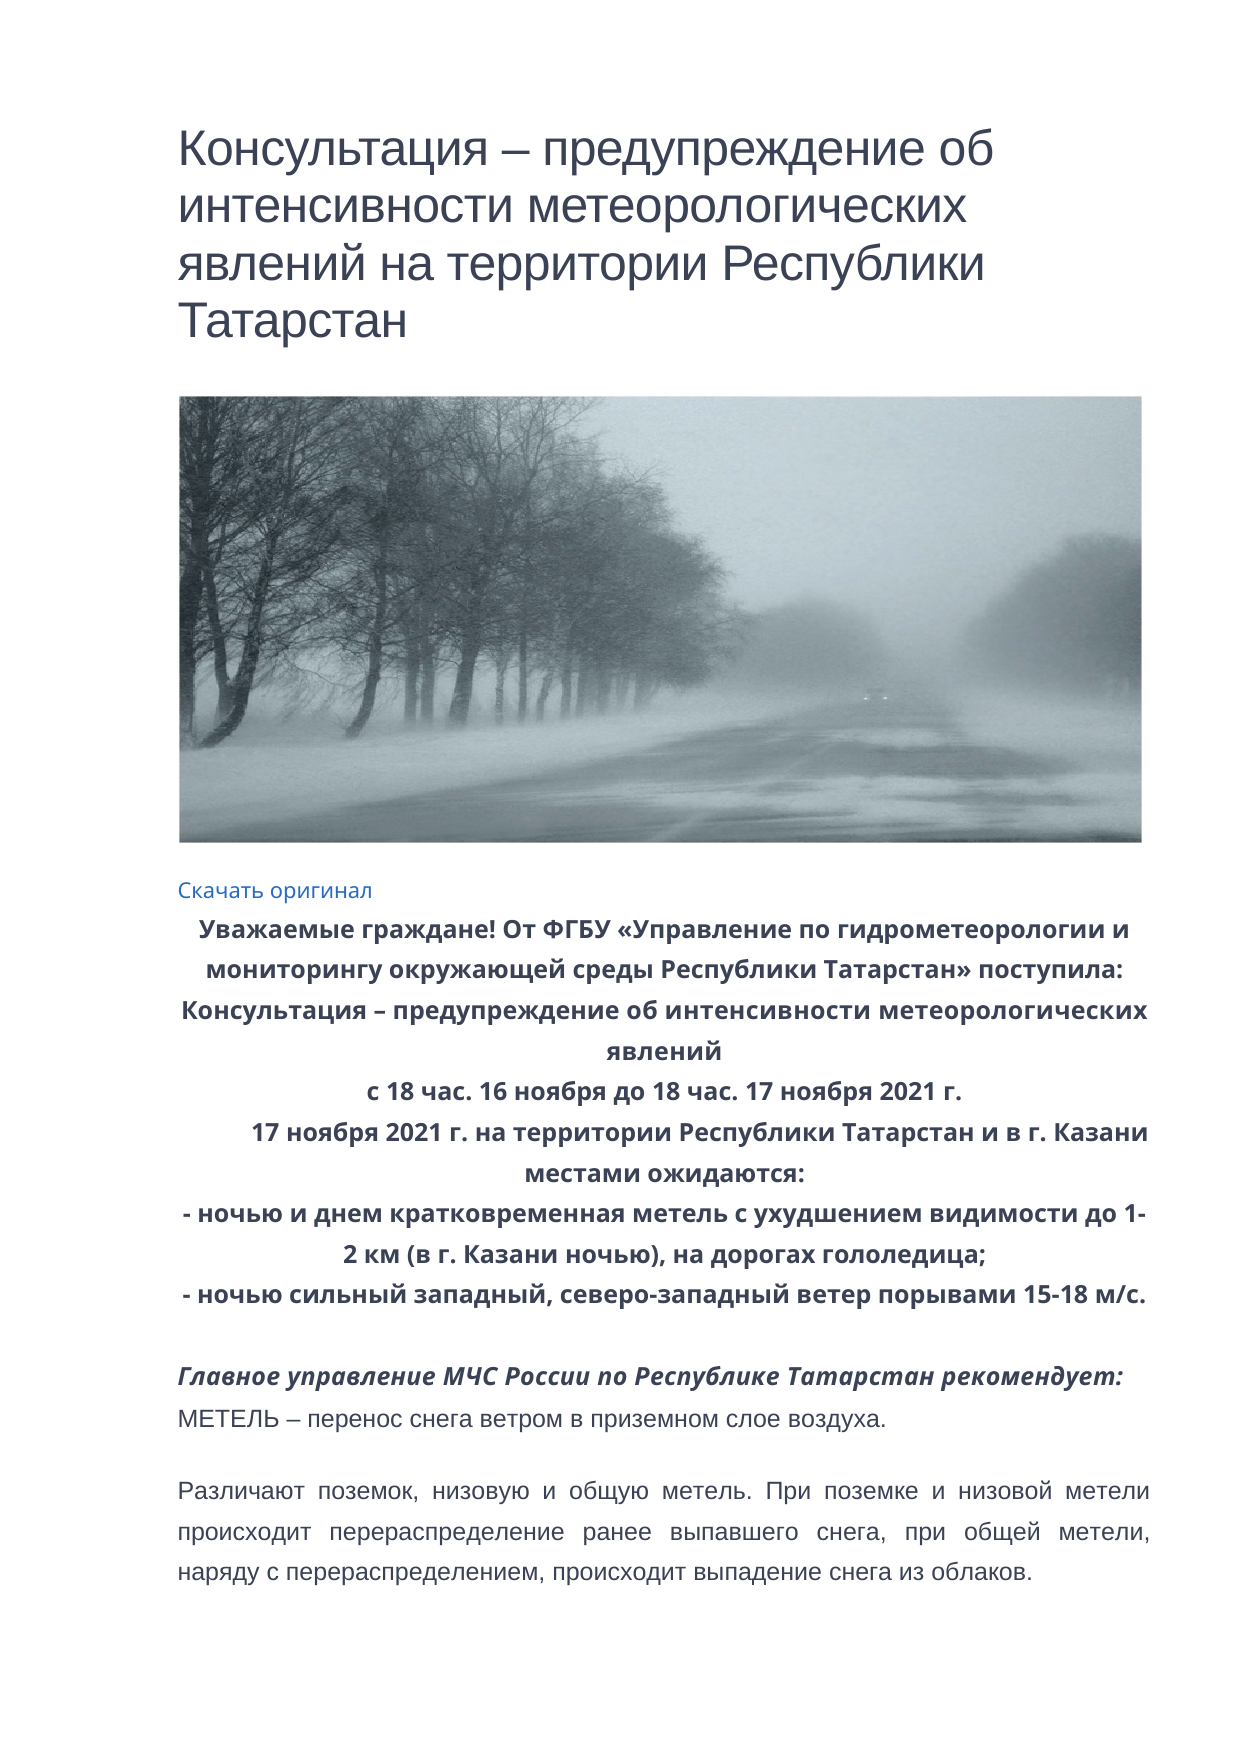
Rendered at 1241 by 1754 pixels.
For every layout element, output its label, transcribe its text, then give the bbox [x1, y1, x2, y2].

text Консультация – предупреждение об интенсивности метеорологических явлений на территории Республики Татарстан [177, 118, 1152, 348]
text - ночью и днем кратковременная метель с ухудшением видимости до 1-2 км (в г. Казани ночью), на дорогах гололедица; [177, 1189, 1152, 1271]
text МЕТЕЛЬ – перенос снега ветром в приземном слое воздуха. [177, 1392, 1152, 1433]
text с 18 час. 16 ноября до 18 час. 17 ноября 2021 г. [177, 1067, 1152, 1108]
text Различают поземок, низовую и общую метель. При поземке и низовой метели происходит перераспределение ранее выпавшего снега, при общей метели, наряду с перераспределением, происходит выпадение снега из облаков. [177, 1464, 1152, 1586]
text Главное управление МЧС России по Республике Татарстан рекомендует: [177, 1352, 1152, 1392]
text Консультация – предупреждение об интенсивности метеорологических явлений [177, 986, 1152, 1067]
text - ночью сильный западный, северо-западный ветер порывами 15-18 м/с. [177, 1271, 1152, 1311]
text Скачать оригинал [177, 864, 1152, 905]
text Уважаемые граждане! От ФГБУ «Управление по гидрометеорологии и мониторингу окружающей среды Республики Татарстан» поступила: [177, 905, 1152, 986]
picture [177, 395, 1145, 844]
text 17 ноября 2021 г. на территории Республики Татарстан и в г. Казани местами ожидаются: [177, 1108, 1152, 1189]
